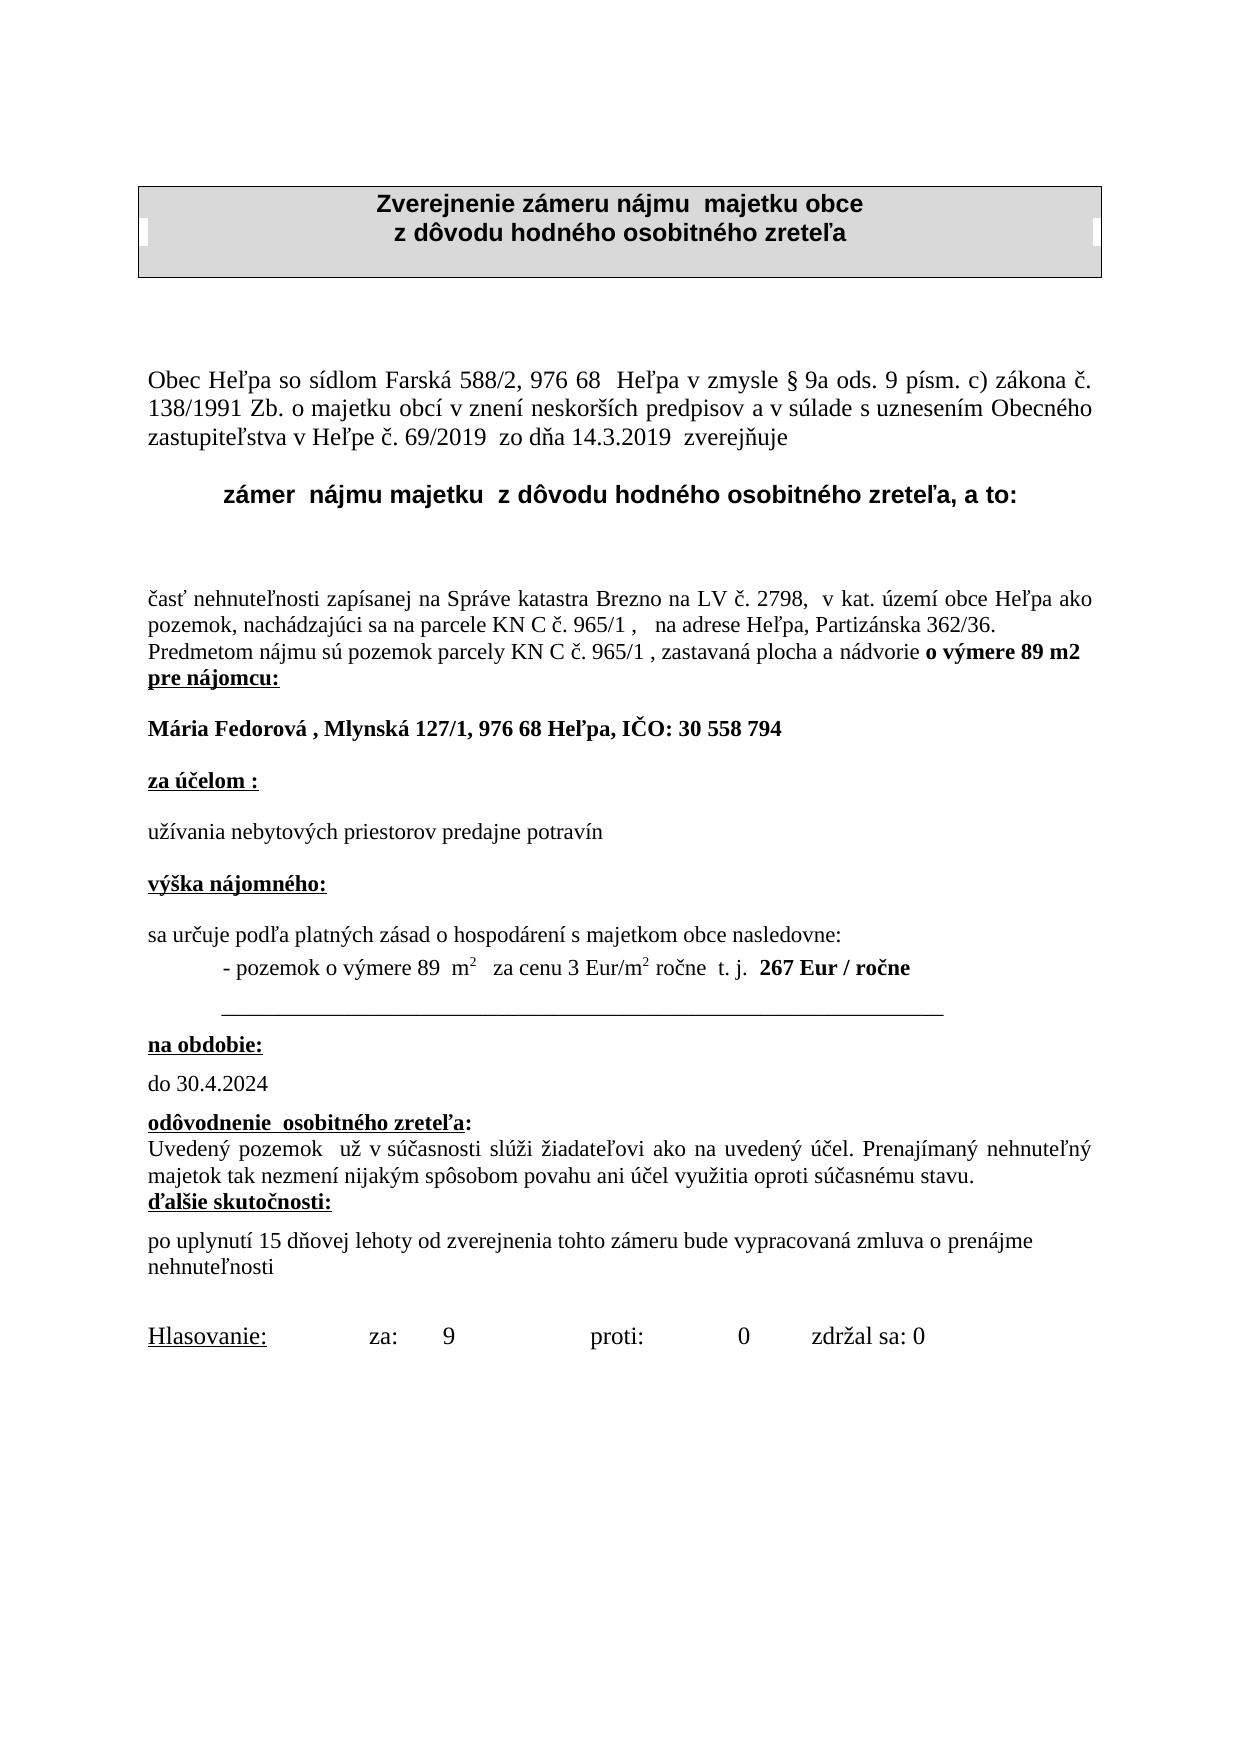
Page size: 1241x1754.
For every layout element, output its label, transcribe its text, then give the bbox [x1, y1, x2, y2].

title užívania nebytových priestorov predajne potravín [148, 818, 1093, 844]
title Mária Fedorová , Mlynská 127/1, 976 68 Heľpa, IČO: 30 558 794 [148, 716, 1093, 742]
text zámer nájmu majetku z dôvodu hodného osobitného zreteľa, a to: [148, 480, 1093, 508]
title sa určuje podľa platných zásad o hospodárení s majetkom obce nasledovne: [148, 921, 1093, 947]
title výška nájomného: [148, 869, 1093, 896]
text pre nájomcu: [148, 664, 1093, 691]
text Obec Heľpa so sídlom Farská 588/2, 976 68 Heľpa v zmysle § 9a ods. 9 písm. c) zákona č. 138/1991 Zb. o majetku obcí v znení neskorších predpisov a v súlade s uznesením Obecného zastupiteľstva v Heľpe č. 69/2019 zo dňa 14.3.2019 zverejňuje [148, 365, 1093, 451]
text Uvedený pozemok už v súčasnosti slúži žiadateľovi ako na uvedený účel. Prenajímaný nehnuteľný majetok tak nezmení nijakým spôsobom povahu ani účel využitia oproti súčasnému stavu. [148, 1135, 1093, 1188]
text Zverejnenie zámeru nájmu majetku obce [139, 187, 1101, 218]
text na obdobie: [148, 1031, 1093, 1058]
text odôvodnenie osobitného zreteľa: [148, 1109, 1093, 1135]
text po uplynutí 15 dňovej lehoty od zverejnenia tohto zámeru bude vypracovaná zmluva o prenájme nehnuteľnosti [148, 1227, 1093, 1279]
title za účelom : [148, 767, 1093, 793]
text z dôvodu hodného osobitného zreteľa [148, 218, 1093, 243]
text do 30.4.2024 [148, 1070, 1093, 1096]
text Hlasovanie: za: 9 proti: 0 zdržal sa: 0 [148, 1321, 1093, 1349]
text ďalšie skutočnosti: [148, 1188, 1093, 1214]
text časť nehnuteľnosti zapísanej na Správe katastra Brezno na LV č. 2798, v kat. území obce Heľpa ako pozemok, nachádzajúci sa na parcele KN C č. 965/1 , na adrese Heľpa, Partizánska 362/36. [148, 585, 1093, 638]
text _______________________________________________________________ [148, 992, 1093, 1019]
text Predmetom nájmu sú pozemok parcely KN C č. 965/1 , zastavaná plocha a nádvorie o výmere 89 m2 [148, 638, 1093, 664]
text - pozemok o výmere 89 m2 za cenu 3 Eur/m2 ročne t. j. 267 Eur / ročne [223, 953, 1093, 980]
